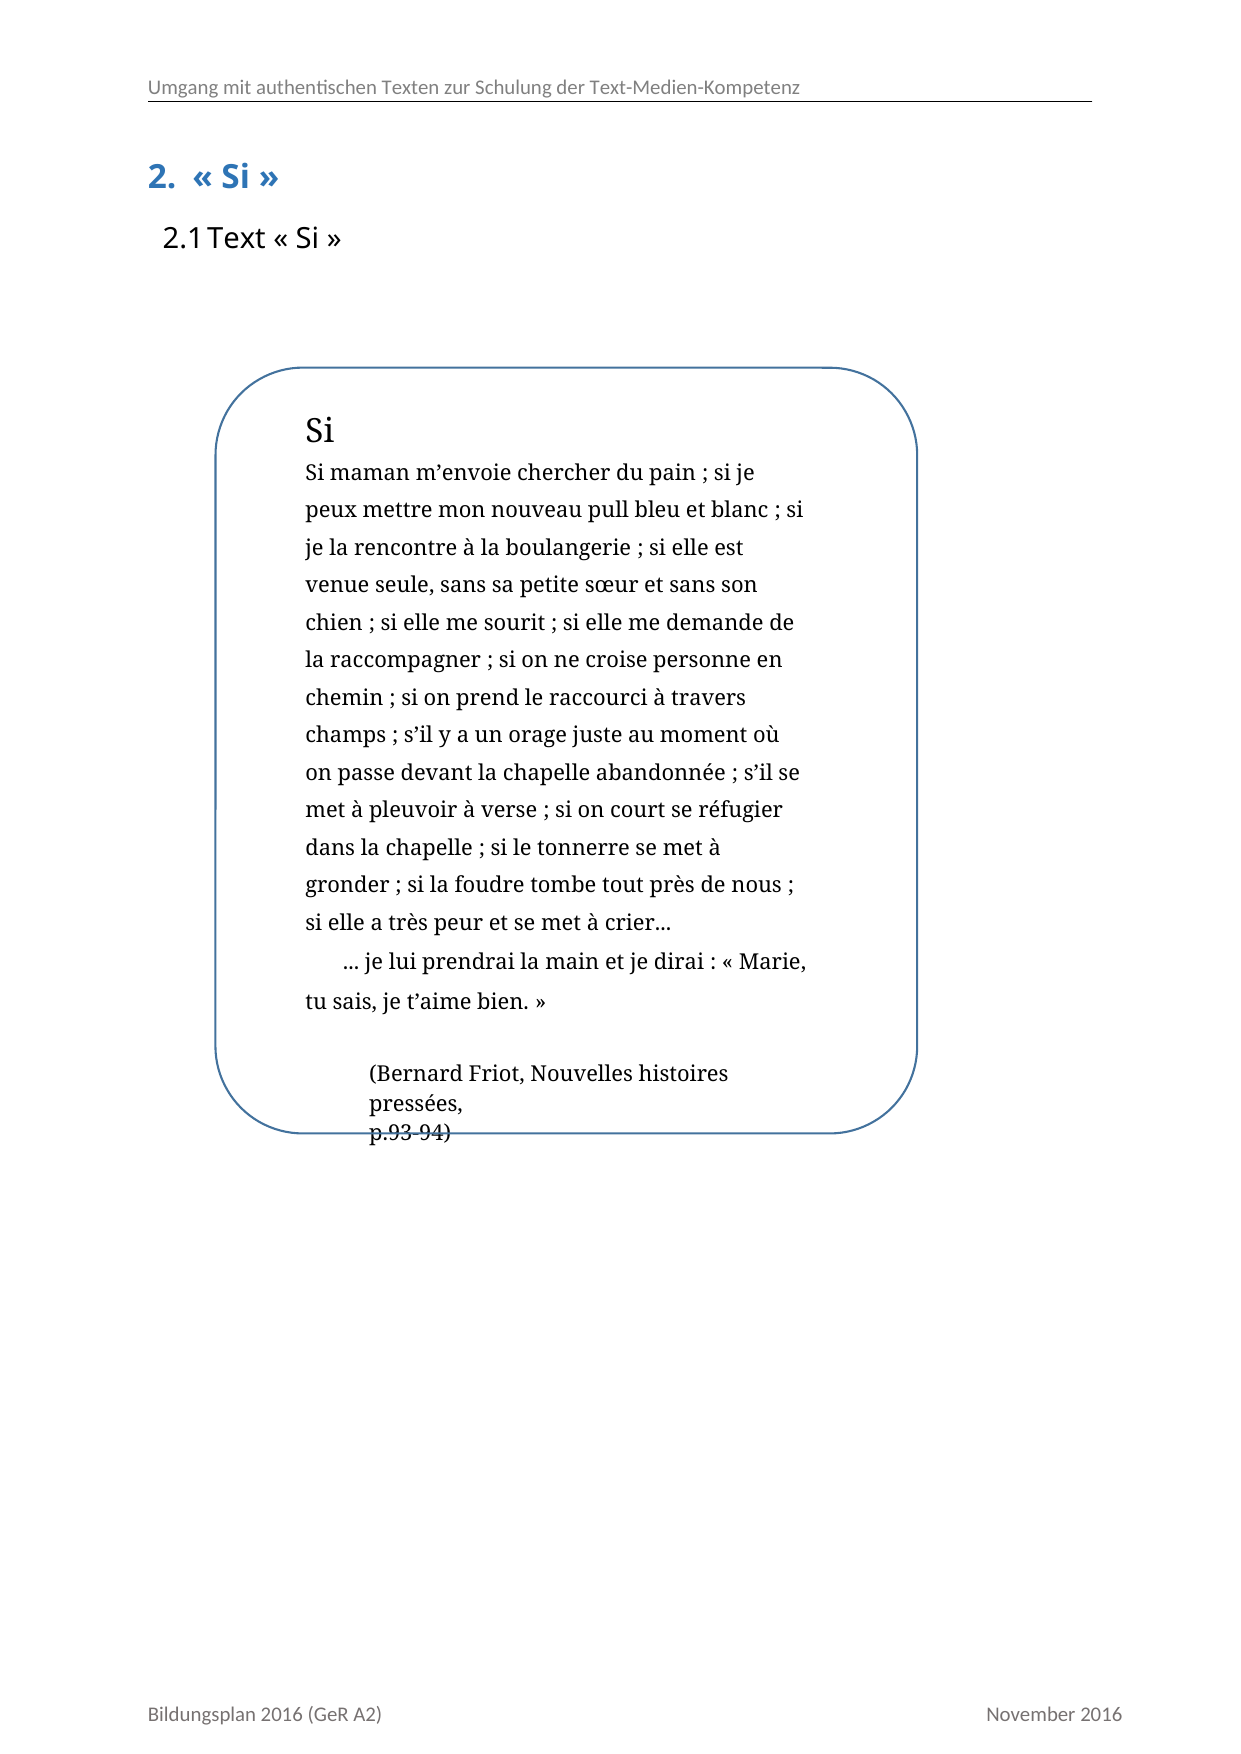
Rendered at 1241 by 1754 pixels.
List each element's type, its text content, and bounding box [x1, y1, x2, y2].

subtitle Text « Si » [162, 217, 1092, 257]
text ... je lui prendrai la main et je dirai : « Marie, tu sais, je t’aime bien. » [305, 938, 808, 1018]
text (Bernard Friot, Nouvelles histoires pressées, p.93-94) [369, 1058, 815, 1132]
text Si Si maman m’envoie chercher du pain ; si je peux mettre mon nouveau pull bleu et blanc ; si je la rencontre à la boulangerie ; si elle est venue seule, sans sa petite sœur et sans son chien ; si elle me sourit ; si elle me demande de la raccompagner ; si on ne croise personne en chemin ; si on prend le raccourci à travers champs ; s’il y a un orage juste au moment où on passe devant la chapelle abandonnée ; s’il se met à pleuvoir à verse ; si on court se réfugier dans la chapelle ; si le tonnerre se met à gronder ; si la foudre tombe tout près de nous ; si elle a très peur et se met à crier... [305, 413, 808, 938]
subtitle « Si » [148, 152, 1092, 198]
